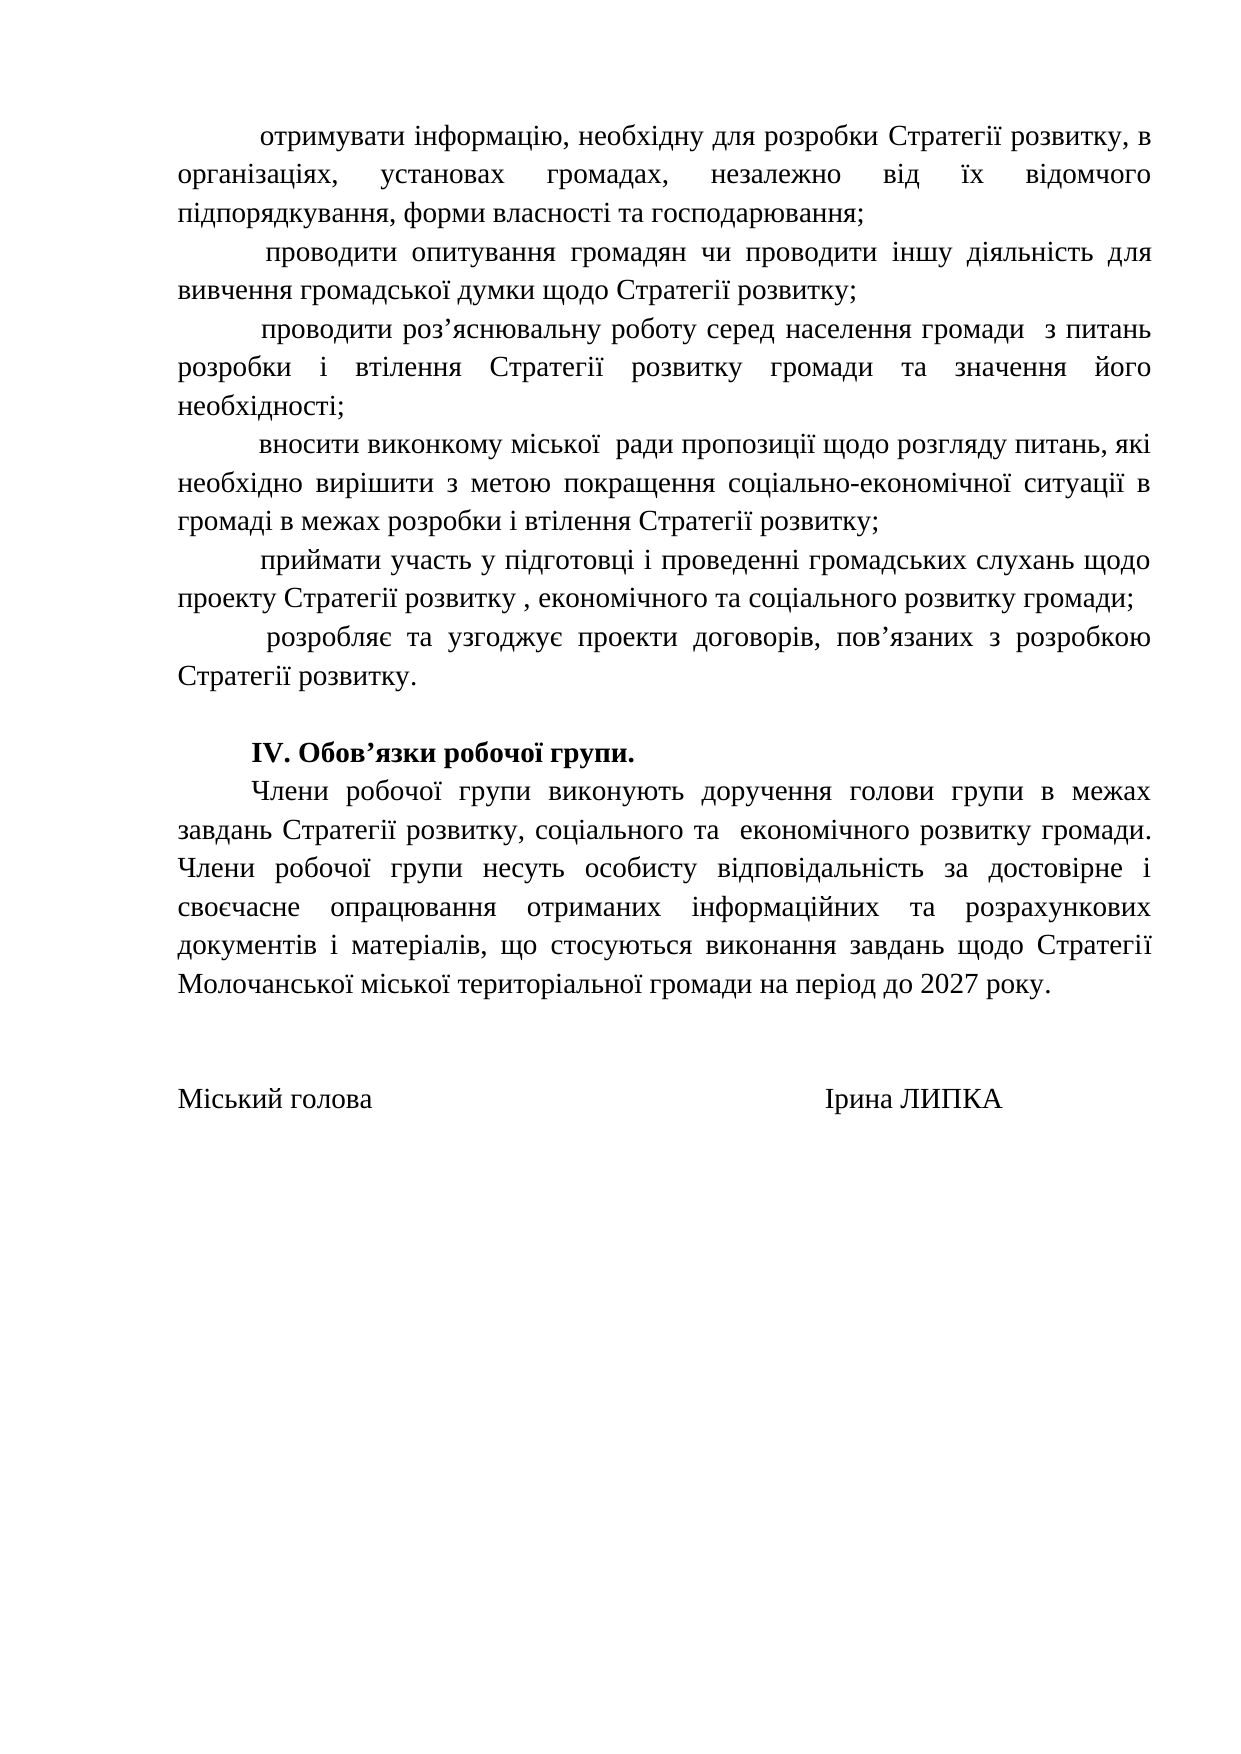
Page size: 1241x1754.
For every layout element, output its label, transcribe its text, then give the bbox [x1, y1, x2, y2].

text отримувати інформацію, необхідну для розробки Стратегії розвитку, в організаціях, установах громадах, незалежно від їх відомчого підпорядкування, форми власності та господарювання; [177, 118, 1152, 229]
text вносити виконкому міської ради пропозиції щодо розгляду питань, які необхідно вирішити з метою покращення соціально-економічної ситуації в громаді в межах розробки і втілення Стратегії розвитку; [177, 426, 1152, 537]
text проводити роз’яснювальну роботу серед населення громади з питань розробки і втілення Стратегії розвитку громади та значення його необхідності; [177, 311, 1152, 421]
text ІV. Обов’язки робочої групи. [177, 735, 1152, 768]
text Члени робочої групи виконують доручення голови групи в межах завдань Стратегії розвитку, соціального та економічного розвитку громади. Члени робочої групи несуть особисту відповідальність за достовірне і своєчасне опрацювання отриманих інформаційних та розрахункових документів і матеріалів, що стосуються виконання завдань щодо Стратегії Молочанської міської територіальної громади на період до 2027 року. [177, 773, 1152, 999]
text Міський голова Ірина ЛИПКА [177, 1082, 1152, 1115]
text приймати участь у підготовці і проведенні громадських слухань щодо проекту Стратегії розвитку , економічного та соціального розвитку громади; [177, 542, 1152, 614]
text розробляє та узгоджує проекти договорів, пов’язаних з розробкою Стратегії розвитку. [177, 619, 1152, 691]
text проводити опитування громадян чи проводити іншу діяльність для вивчення громадської думки щодо Стратегії розвитку; [177, 234, 1152, 306]
